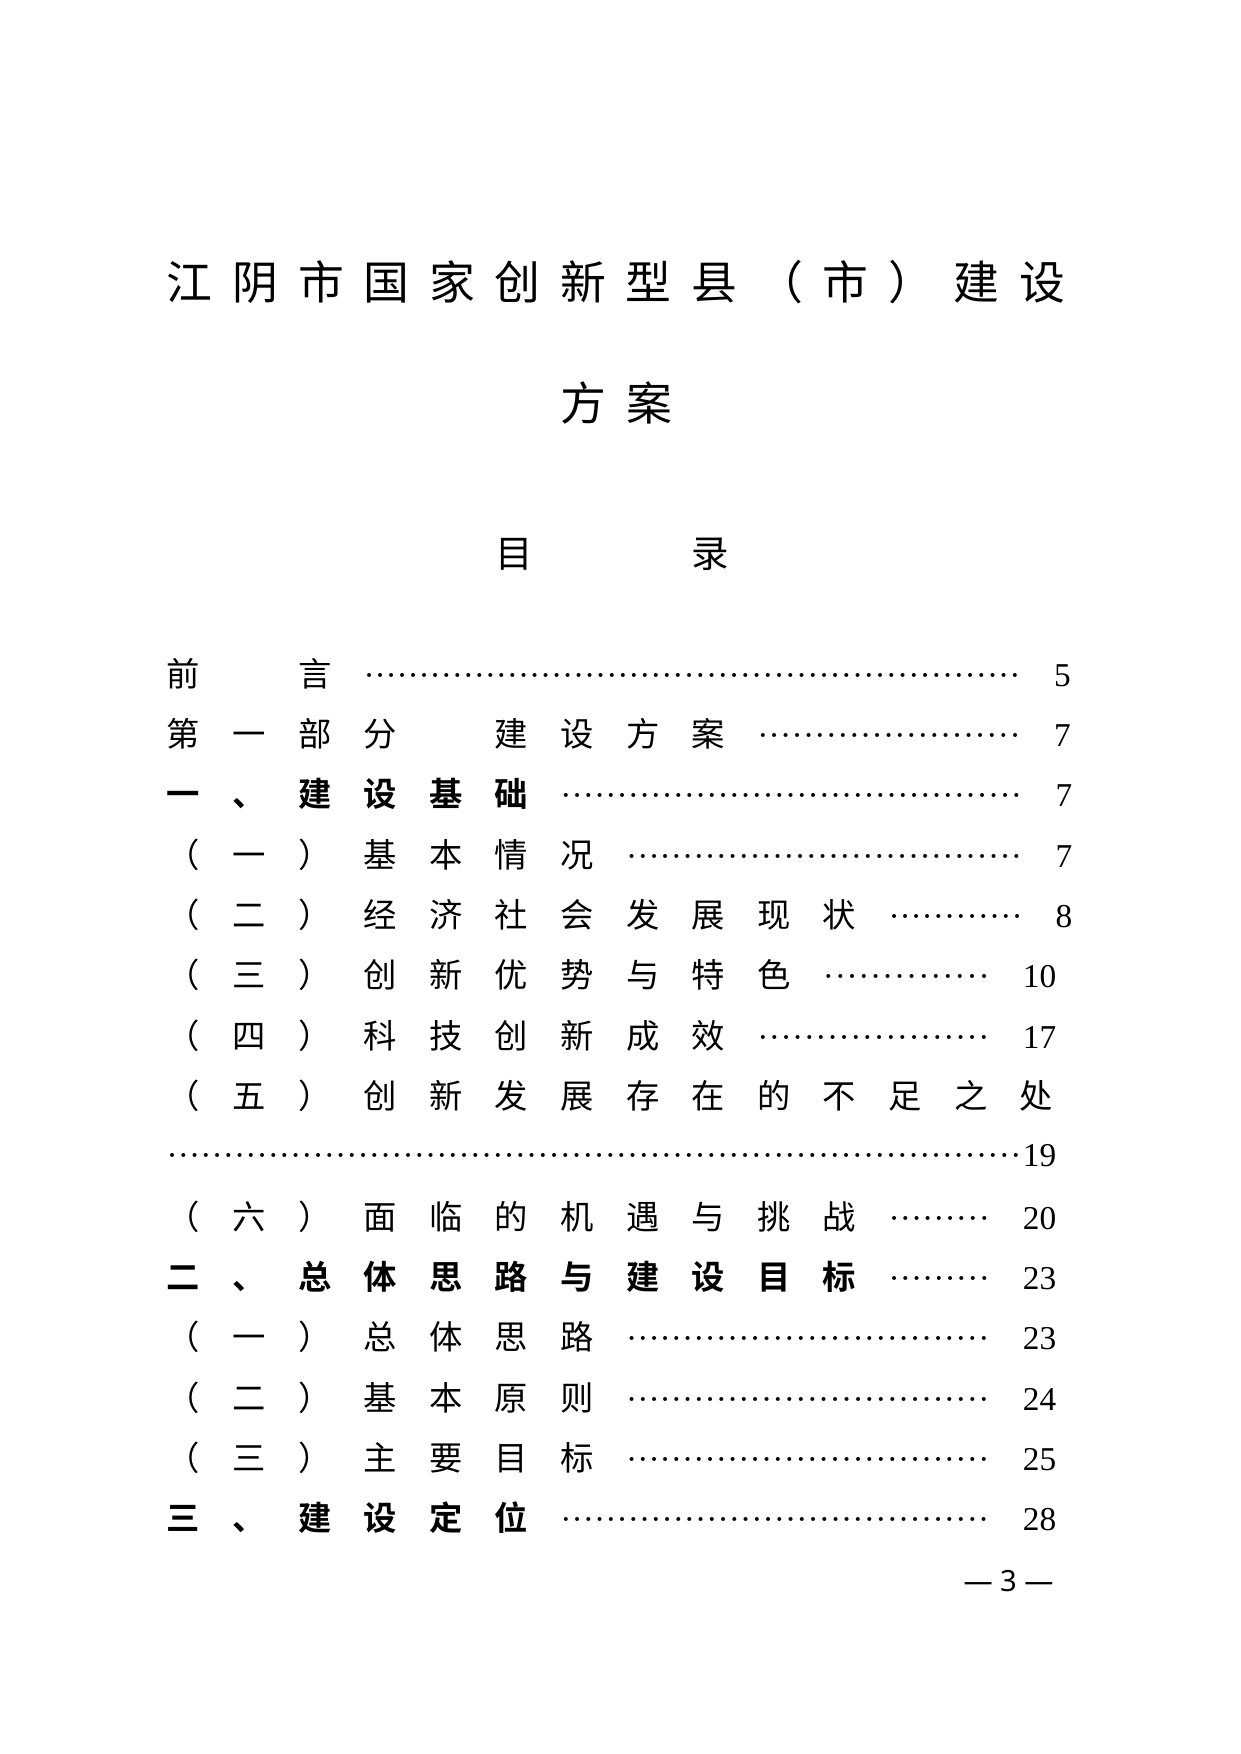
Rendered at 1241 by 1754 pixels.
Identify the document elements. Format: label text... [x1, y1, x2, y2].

text 三、建设定位 28 [167, 1486, 1085, 1546]
text 目 录 [167, 521, 1085, 581]
text （三）主要目标 25 [167, 1426, 1085, 1486]
text （六）面临的机遇与挑战 20 [167, 1184, 1085, 1245]
text 第一部分 建设方案 7 [167, 702, 1085, 762]
text （一）基本情况 7 [167, 822, 1085, 883]
text 前 言 5 [167, 642, 1085, 702]
text （一）总体思路 23 [167, 1305, 1085, 1365]
text （二）经济社会发展现状 8 [167, 883, 1085, 943]
text （五）创新发展存在的不足之处 19 [167, 1064, 1085, 1184]
text （四）科技创新成效 17 [167, 1003, 1085, 1064]
text 江阴市国家创新型县（市）建设方案 [167, 219, 1085, 461]
text （二）基本原则 24 [167, 1365, 1085, 1426]
text 二、总体思路与建设目标 23 [167, 1245, 1085, 1305]
text 一、建设基础 7 [167, 762, 1085, 822]
text （三）创新优势与特色 10 [167, 943, 1085, 1003]
